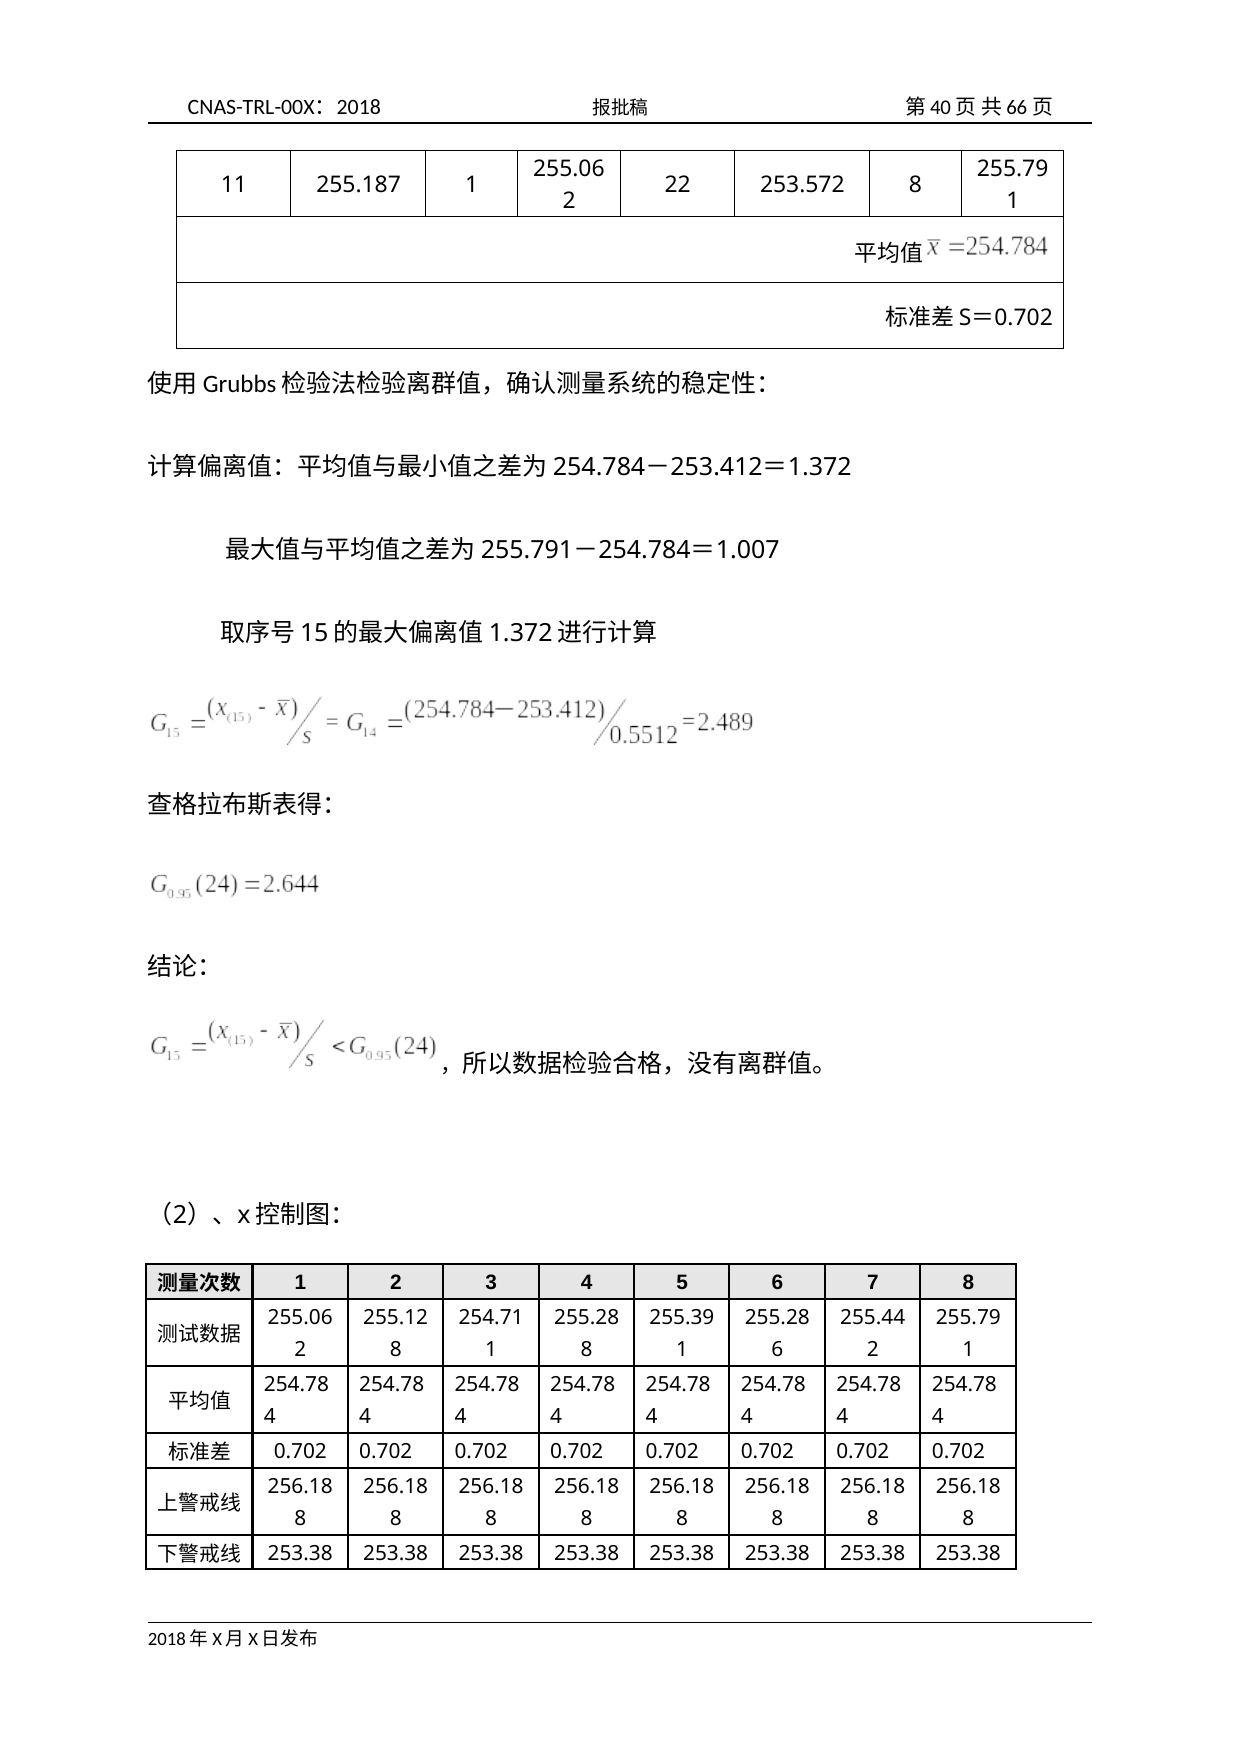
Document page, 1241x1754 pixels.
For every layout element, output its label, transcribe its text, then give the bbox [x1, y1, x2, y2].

table_cell 254.784 [540, 1367, 633, 1432]
table_cell 255.791 [962, 151, 1063, 216]
table_cell 253.380 [921, 1536, 1015, 1568]
table_cell 0.702 [635, 1434, 728, 1467]
table_cell 253.380 [730, 1536, 824, 1568]
text 结论： [148, 932, 1092, 997]
table_cell 256.188 [921, 1469, 1015, 1534]
table_cell 253.572 [735, 151, 869, 216]
table_cell 255.442 [826, 1300, 919, 1365]
table_cell 255.187 [291, 151, 425, 216]
table_header 5 [635, 1265, 728, 1298]
table_cell 256.188 [730, 1469, 824, 1534]
table_cell 253.380 [826, 1536, 919, 1568]
table_cell 255.791 [921, 1300, 1015, 1365]
text 最大值与平均值之差为255.791－254.784＝1.007 [148, 515, 1092, 580]
table_cell 255.062 [254, 1300, 347, 1365]
table_cell 255.062 [518, 151, 620, 216]
table_cell 253.380 [254, 1536, 347, 1568]
table_cell 255.288 [540, 1300, 633, 1365]
table_header 6 [730, 1265, 824, 1298]
table_cell 256.188 [444, 1469, 538, 1534]
table_cell 256.188 [540, 1469, 633, 1534]
table_cell 标准差 [147, 1434, 251, 1467]
table_cell 0.702 [254, 1434, 347, 1467]
table_cell 254.784 [921, 1367, 1015, 1432]
table_header 4 [540, 1265, 633, 1298]
table_cell 256.188 [254, 1469, 347, 1534]
table_cell 254.784 [349, 1367, 442, 1432]
table_cell 256.188 [635, 1469, 728, 1534]
table_cell 上警戒线 [147, 1469, 251, 1534]
table_cell 0.702 [730, 1434, 824, 1467]
table_cell 0.702 [921, 1434, 1015, 1467]
table_cell 254.784 [254, 1367, 347, 1432]
table_cell 11 [177, 151, 290, 216]
table_cell 8 [870, 151, 961, 216]
table_cell 22 [621, 151, 734, 216]
table_cell 253.380 [444, 1536, 538, 1568]
table_cell 0.702 [540, 1434, 633, 1467]
table_cell 256.188 [349, 1469, 442, 1534]
table_header 1 [254, 1265, 347, 1298]
table_cell 255.286 [730, 1300, 824, 1365]
table_header 7 [826, 1265, 919, 1298]
table_cell 平均值 [177, 217, 1063, 282]
table_cell 下警戒线 [147, 1536, 251, 1568]
table_cell 1 [426, 151, 517, 216]
table_cell 254.784 [635, 1367, 728, 1432]
table_header 2 [349, 1265, 442, 1298]
table_cell 0.702 [826, 1434, 919, 1467]
table_cell 255.391 [635, 1300, 728, 1365]
table_cell 253.380 [540, 1536, 633, 1568]
text ，所以数据检验合格，没有离群值。 [148, 1015, 1092, 1080]
table_header 测量次数 [147, 1265, 251, 1298]
table_cell 0.702 [349, 1434, 442, 1467]
text 计算偏离值：平均值与最小值之差为254.784－253.412＝1.372 [148, 432, 1092, 497]
table_cell 253.380 [349, 1536, 442, 1568]
table_cell 标准差S＝0.702 [177, 283, 1063, 348]
table_cell 254.784 [826, 1367, 919, 1432]
text （2）、x控制图： [148, 1180, 1092, 1245]
table_cell 平均值 [147, 1367, 251, 1432]
table_cell 0.702 [444, 1434, 538, 1467]
table_cell 254.784 [444, 1367, 538, 1432]
table_cell 253.380 [635, 1536, 728, 1568]
table_header 8 [921, 1265, 1015, 1298]
table_cell 255.128 [349, 1300, 442, 1365]
table_cell 254.711 [444, 1300, 538, 1365]
table_cell 254.784 [730, 1367, 824, 1432]
table_header 3 [444, 1265, 538, 1298]
table_cell 测试数据 [147, 1300, 251, 1365]
text 使用Grubbs检验法检验离群值，确认测量系统的稳定性： [148, 349, 1092, 414]
text 取序号15的最大偏离值1.372进行计算 [148, 598, 1092, 663]
text 查格拉布斯表得： [148, 771, 1092, 836]
table_cell 256.188 [826, 1469, 919, 1534]
